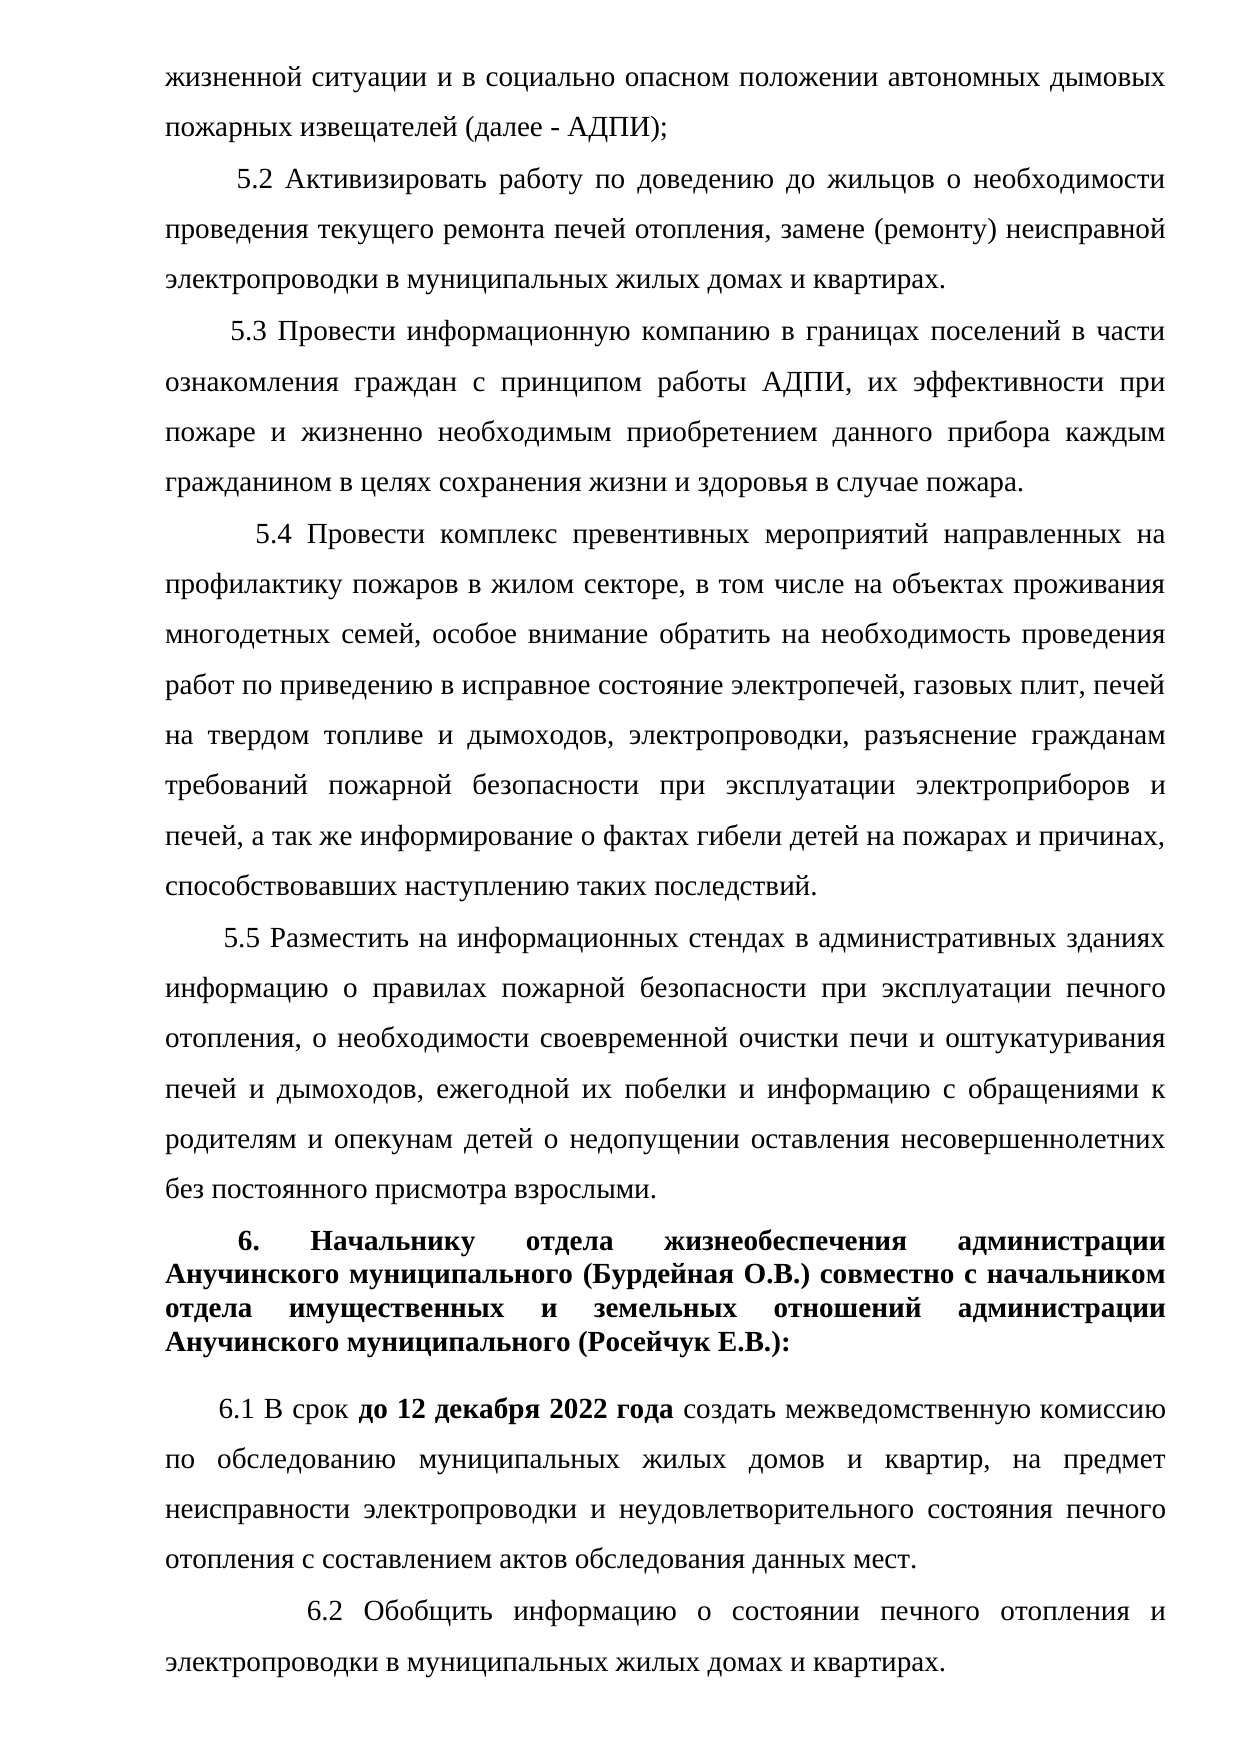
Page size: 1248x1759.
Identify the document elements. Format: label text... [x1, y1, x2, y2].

text 6.1 В срок до 12 декабря 2022 года создать межведомственную комиссию по обследованию муниципальных жилых домов и квартир, на предмет неисправности электропроводки и неудовлетворительного состояния печного отопления с составлением актов обследования данных мест. [165, 1391, 1167, 1575]
text 5.2 Активизировать работу по доведению до жильцов о необходимости проведения текущего ремонта печей отопления, замене (ремонту) неисправной электропроводки в муниципальных жилых домах и квартирах. [165, 161, 1167, 295]
text 6.2 Обобщить информацию о состоянии печного отопления и электропроводки в муниципальных жилых домах и квартирах. [165, 1593, 1167, 1677]
text 6. Начальнику отдела жизнеобеспечения администрации Анучинского муниципального (Бурдейная О.В.) совместно с начальником отдела имущественных и земельных отношений администрации Анучинского муниципального (Росейчук Е.В.): [165, 1223, 1167, 1357]
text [165, 59, 1167, 143]
text 5.4 Провести комплекс превентивных мероприятий направленных на профилактику пожаров в жилом секторе, в том числе на объектах проживания многодетных семей, особое внимание обратить на необходимость проведения работ по приведению в исправное состояние электропечей, газовых плит, печей на твердом топливе и дымоходов, электропроводки, разъяснение гражданам требований пожарной безопасности при эксплуатации электроприборов и печей, а так же информирование о фактах гибели детей на пожарах и причинах, способствовавших наступлению таких последствий. [165, 516, 1167, 902]
text 5.3 Провести информационную компанию в границах поселений в части ознакомления граждан с принципом работы АДПИ, их эффективности при пожаре и жизненно необходимым приобретением данного прибора каждым гражданином в целях сохранения жизни и здоровья в случае пожара. [165, 313, 1167, 498]
text 5.5 Разместить на информационных стендах в административных зданиях информацию о правилах пожарной безопасности при эксплуатации печного отопления, о необходимости своевременной очистки печи и оштукатуривания печей и дымоходов, ежегодной их побелки и информацию с обращениями к родителям и опекунам детей о недопущении оставления несовершеннолетних без постоянного присмотра взрослыми. [165, 920, 1167, 1205]
